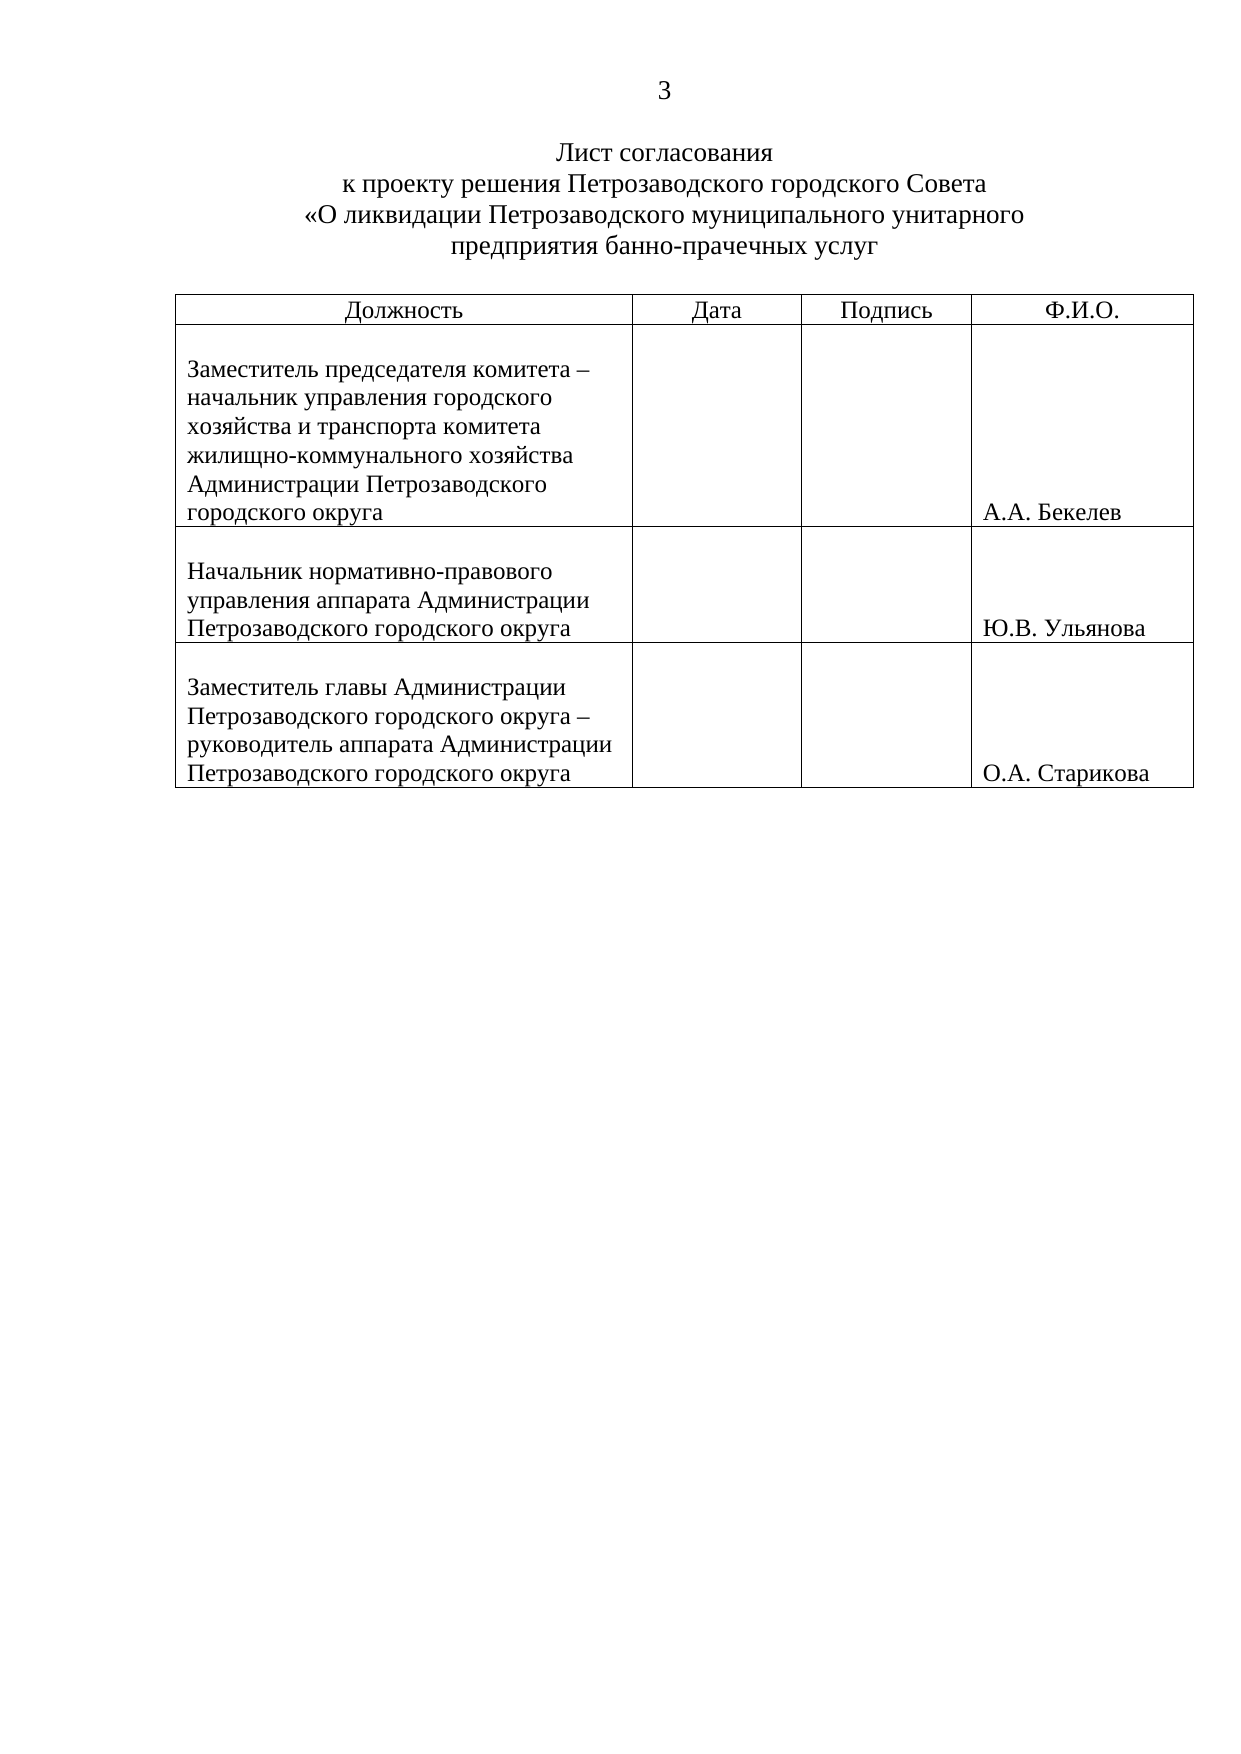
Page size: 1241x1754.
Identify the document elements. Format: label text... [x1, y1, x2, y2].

text предприятия банно-прачечных услуг [177, 229, 1152, 261]
table_cell [633, 643, 801, 787]
table_header Ф.И.О. [972, 295, 1193, 324]
table_cell [633, 527, 801, 642]
table_cell [802, 325, 971, 526]
text Лист согласования [177, 136, 1152, 167]
table_cell О.А. Старикова [972, 643, 1193, 787]
text «О ликвидации Петрозаводского муниципального унитарного [177, 198, 1152, 229]
table_cell [633, 325, 801, 526]
table_cell Заместитель председателя комитета – начальник управления городского хозяйства и транспорта комитета жилищно-коммунального хозяйства Администрации Петрозаводского городского округа [176, 325, 632, 526]
table_cell Ю.В. Ульянова [972, 527, 1193, 642]
table_cell [802, 643, 971, 787]
table_cell [802, 527, 971, 642]
table_cell Начальник нормативно-правового управления аппарата Администрации Петрозаводского городского округа [176, 527, 632, 642]
table_header Дата [633, 295, 801, 324]
table_cell Заместитель главы Администрации Петрозаводского городского округа – руководитель аппарата Администрации Петрозаводского городского округа [176, 643, 632, 787]
table_header Подпись [802, 295, 971, 324]
table_header Должность [176, 295, 632, 324]
text к проекту решения Петрозаводского городского Совета [177, 167, 1152, 198]
table_cell А.А. Бекелев [972, 325, 1193, 526]
